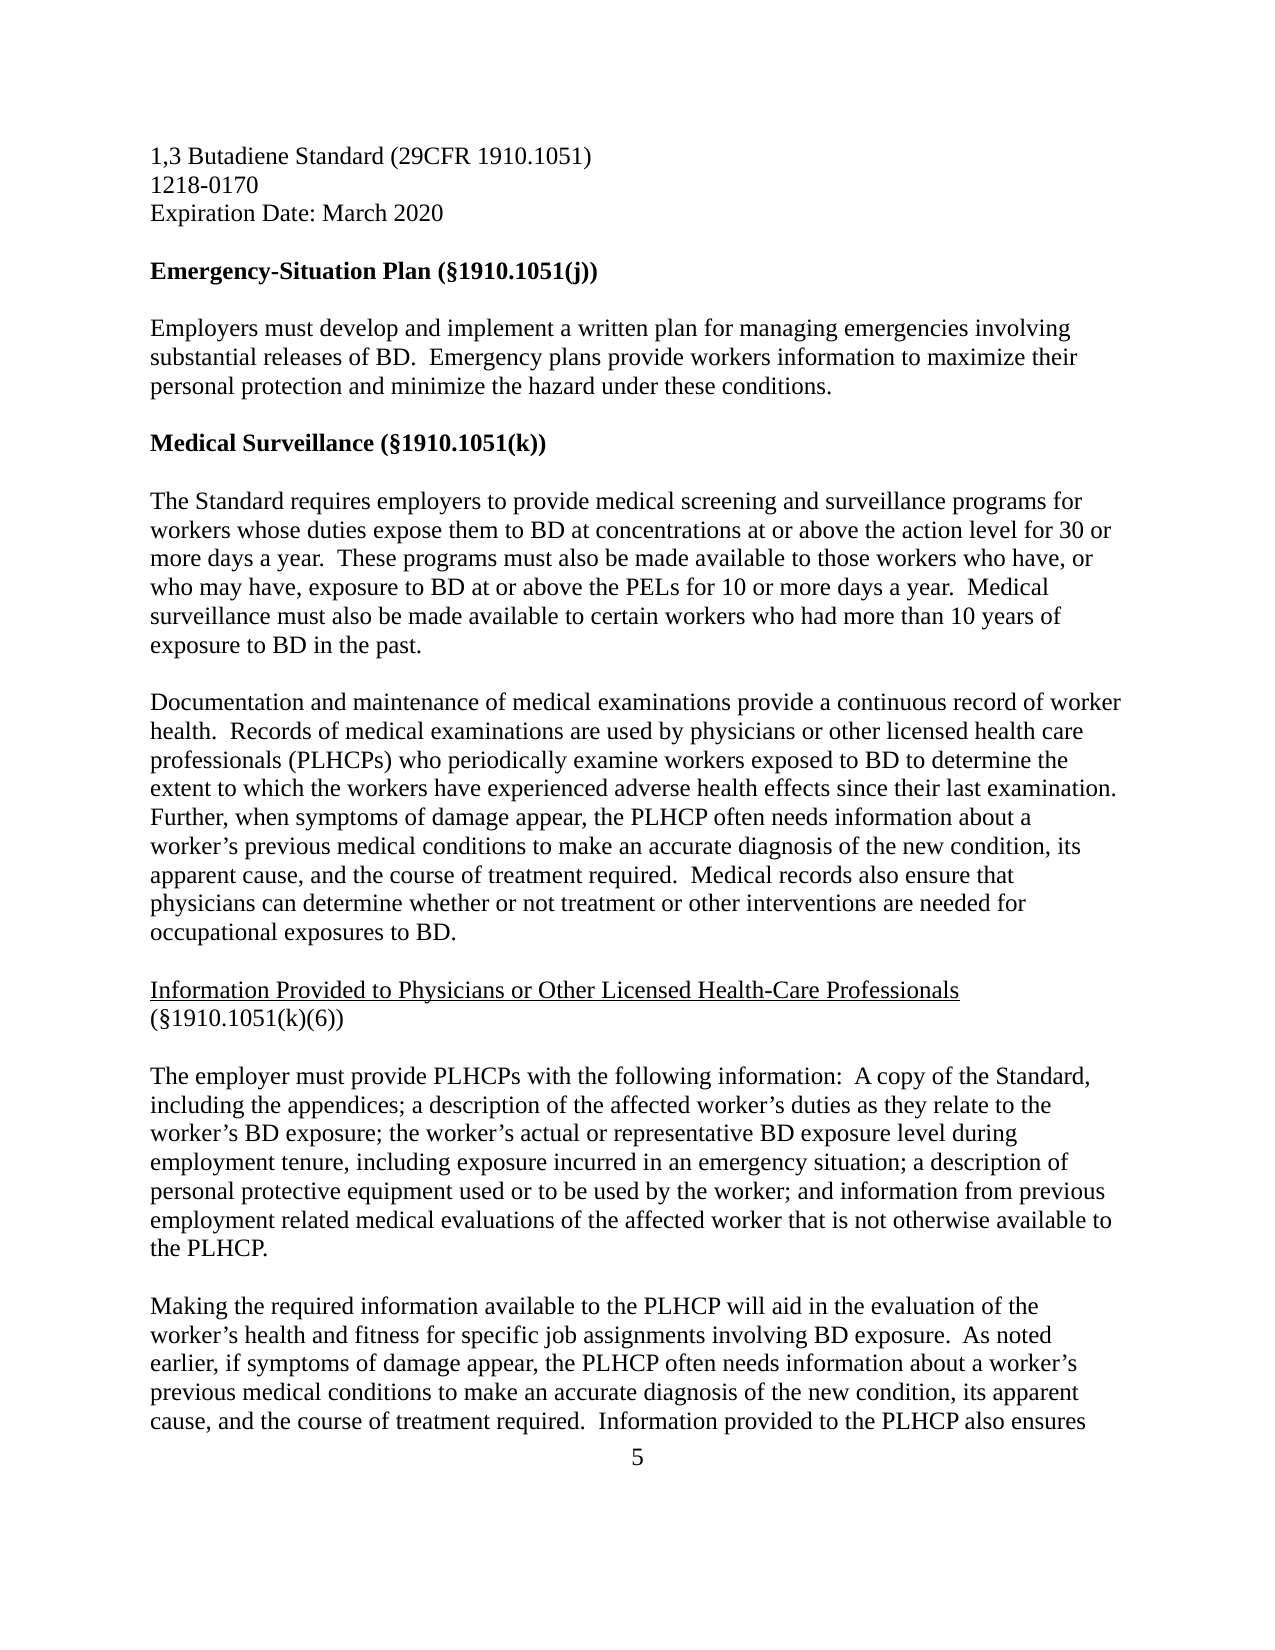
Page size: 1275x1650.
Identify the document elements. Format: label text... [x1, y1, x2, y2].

text Medical Surveillance (§1910.1051(k)) [150, 428, 1125, 457]
text The employer must provide PLHCPs with the following information: A copy of the Standard, including the appendices; a description of the affected worker’s duties as they relate to the worker’s BD exposure; the worker’s actual or representative BD exposure level during employment tenure, including exposure incurred in an emergency situation; a description of personal protective equipment used or to be used by the worker; and information from previous [150, 1061, 1125, 1205]
text Documentation and maintenance of medical examinations provide a continuous record of worker health. Records of medical examinations are used by physicians or other licensed health care professionals (PLHCPs) who periodically examine workers exposed to BD to determine the extent to which the workers have experienced adverse health effects since their last examination. Further, when symptoms of damage appear, the PLHCP often needs information about a worker’s previous medical conditions to make an accurate diagnosis of the new condition, its apparent cause, and the course of treatment required. Medical records also ensure that physicians can determine whether or not treatment or other interventions are needed for occupational exposures to BD. [150, 687, 1125, 946]
text (§1910.1051(k)(6)) [150, 1003, 1125, 1032]
text Making the required information available to the PLHCP will aid in the evaluation of the worker’s health and fitness for specific job assignments involving BD exposure. As noted earlier, if symptoms of damage appear, the PLHCP often needs information about a worker’s previous medical conditions to make an accurate diagnosis of the new condition, its apparent cause, and the course of treatment required. Information provided to the PLHCP also ensures [150, 1291, 1125, 1435]
text Information Provided to Physicians or Other Licensed Health-Care Professionals [150, 975, 1125, 1003]
text employment related medical evaluations of the affected worker that is not otherwise available to the PLHCP. [150, 1205, 1125, 1262]
text The Standard requires employers to provide medical screening and surveillance programs for workers whose duties expose them to BD at concentrations at or above the action level for 30 or more days a year. These programs must also be made available to those workers who have, or who may have, exposure to BD at or above the PELs for 10 or more days a year. Medical surveillance must also be made available to certain workers who had more than 10 years of exposure to BD in the past. [150, 486, 1125, 658]
text Employers must develop and implement a written plan for managing emergencies involving substantial releases of BD. Emergency plans provide workers information to maximize their personal protection and minimize the hazard under these conditions. [150, 313, 1125, 400]
text Emergency-Situation Plan (§1910.1051(j)) [150, 256, 1125, 285]
